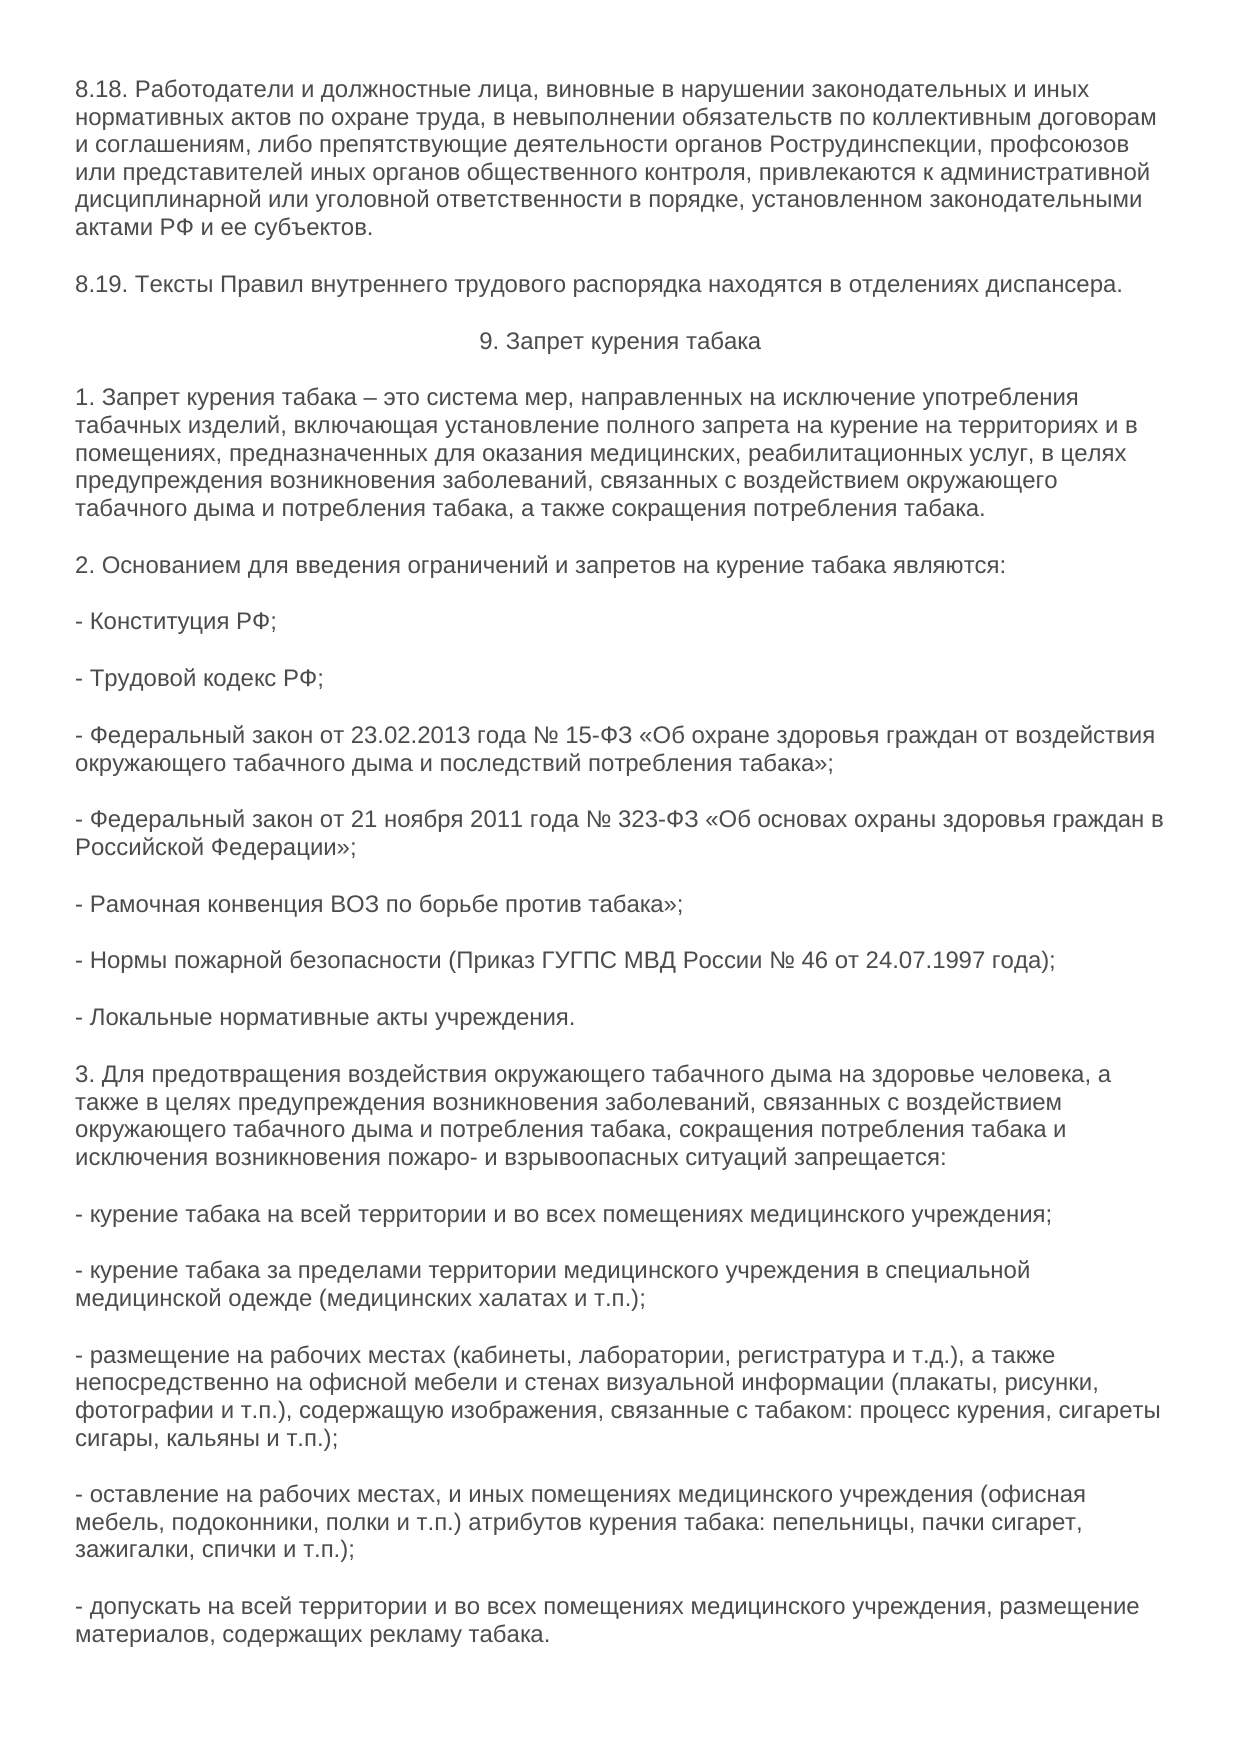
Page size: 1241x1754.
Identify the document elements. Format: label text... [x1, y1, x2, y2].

text - Федеральный закон от 23.02.2013 года № 15-ФЗ «Об охране здоровья граждан от воздействия окружающего табачного дыма и последствий потребления табака»; [75, 721, 1165, 776]
text - курение табака на всей территории и во всех помещениях медицинского учреждения; [75, 1199, 1165, 1227]
text - курение табака за пределами территории медицинского учреждения в специальной медицинской одежде (медицинских халатах и т.п.); [75, 1256, 1165, 1311]
text 9. Запрет курения табака [75, 327, 1165, 354]
text - Конституция РФ; [75, 607, 1165, 635]
text 8.19. Тексты Правил внутреннего трудового распорядка находятся в отделениях диспансера. [75, 270, 1165, 297]
text - размещение на рабочих местах (кабинеты, лаборатории, регистратура и т.д.), а также непосредственно на офисной мебели и стенах визуальной информации (плакаты, рисунки, фотографии и т.п.), содержащую изображения, связанные с табаком: процесс курения, сигареты сигары, кальяны и т.п.); [75, 1341, 1165, 1451]
text - Рамочная конвенция ВОЗ по борьбе против табака»; [75, 889, 1165, 917]
text 1. Запрет курения табака – это система мер, направленных на исключение употребления табачных изделий, включающая установление полного запрета на курение на территориях и в помещениях, предназначенных для оказания медицинских, реабилитационных услуг, в целях предупреждения возникновения заболеваний, связанных с воздействием окружающего табачного дыма и потребления табака, а также сокращения потребления табака. [75, 383, 1165, 521]
text - Трудовой кодекс РФ; [75, 664, 1165, 692]
text 2. Основанием для введения ограничений и запретов на курение табака являются: [75, 551, 1165, 578]
text 3. Для предотвращения воздействия окружающего табачного дыма на здоровье человека, а также в целях предупреждения возникновения заболеваний, связанных с воздействием окружающего табачного дыма и потребления табака, сокращения потребления табака и исключения возникновения пожаро- и взрывоопасных ситуаций запрещается: [75, 1060, 1165, 1170]
text - Нормы пожарной безопасности (Приказ ГУГПС МВД России № 46 от 24.07.1997 года); [75, 946, 1165, 974]
text - допускать на всей территории и во всех помещениях медицинского учреждения, размещение материалов, содержащих рекламу табака. [75, 1592, 1165, 1647]
text - оставление на рабочих местах, и иных помещениях медицинского учреждения (офисная мебель, подоконники, полки и т.п.) атрибутов курения табака: пепельницы, пачки сигарет, зажигалки, спички и т.п.); [75, 1480, 1165, 1563]
text - Федеральный закон от 21 ноября 2011 года № 323-ФЗ «Об основах охраны здоровья граждан в Российской Федерации»; [75, 805, 1165, 860]
text - Локальные нормативные акты учреждения. [75, 1003, 1165, 1031]
text 8.18. Работодатели и должностные лица, виновные в нарушении законодательных и иных нормативных актов по охране труда, в невыполнении обязательств по коллективным договорам и соглашениям, либо препятствующие деятельности органов Рострудинспекции, профсоюзов или представителей иных органов общественного контроля, привлекаются к административной дисциплинарной или уголовной ответственности в порядке, установленном законодательными актами РФ и ее субъектов. [75, 75, 1165, 241]
